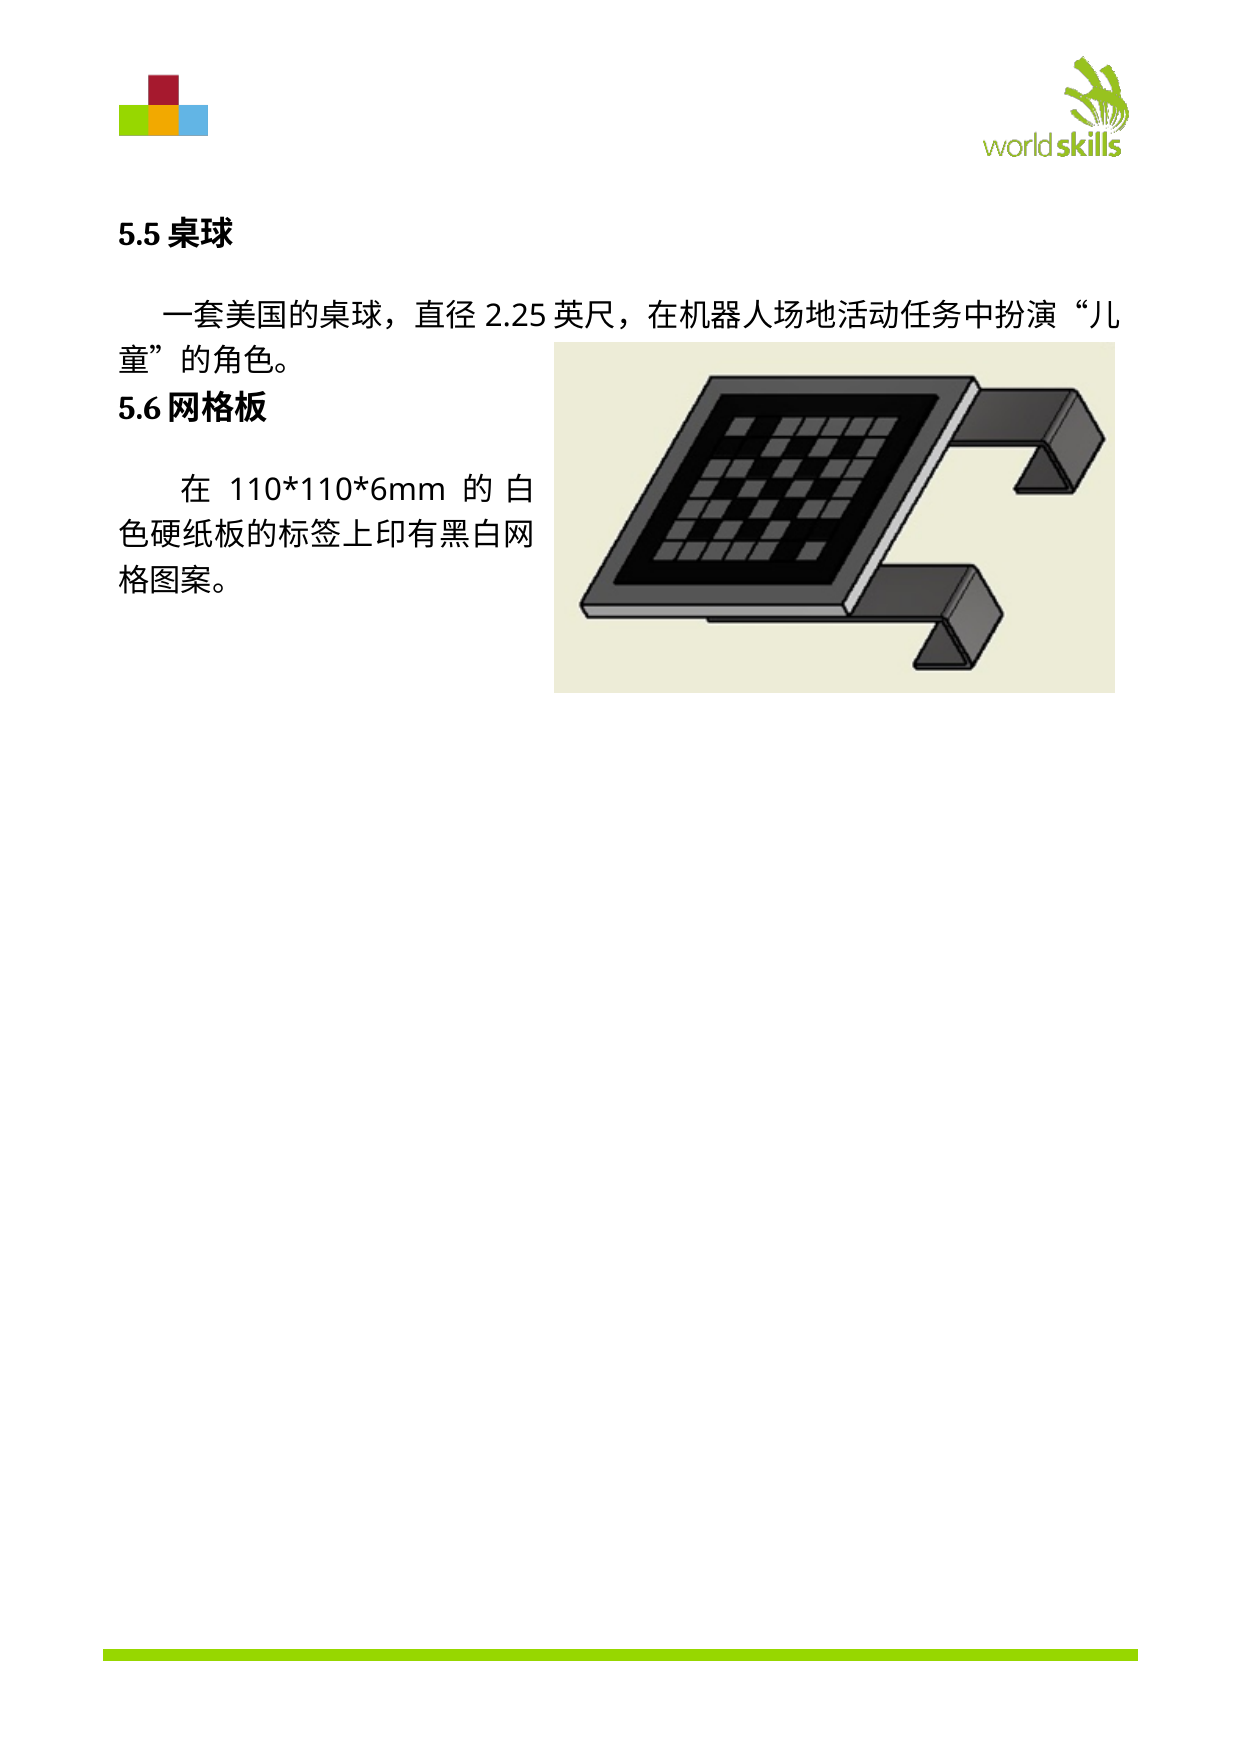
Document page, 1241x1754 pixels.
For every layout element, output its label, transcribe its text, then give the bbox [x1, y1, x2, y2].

text 5.5桌球 [118, 207, 1122, 255]
text 在110*110*6mm的白色硬纸板的标签上印有黑白网格图案。 [118, 464, 554, 600]
picture [554, 342, 1115, 693]
picture [967, 40, 1145, 172]
text 5.6网格板 [118, 381, 554, 429]
text 一套美国的桌球，直径2.25英尺，在机器人场地活动任务中扮演“儿童”的角色。 [118, 290, 1122, 381]
picture [118, 59, 209, 152]
